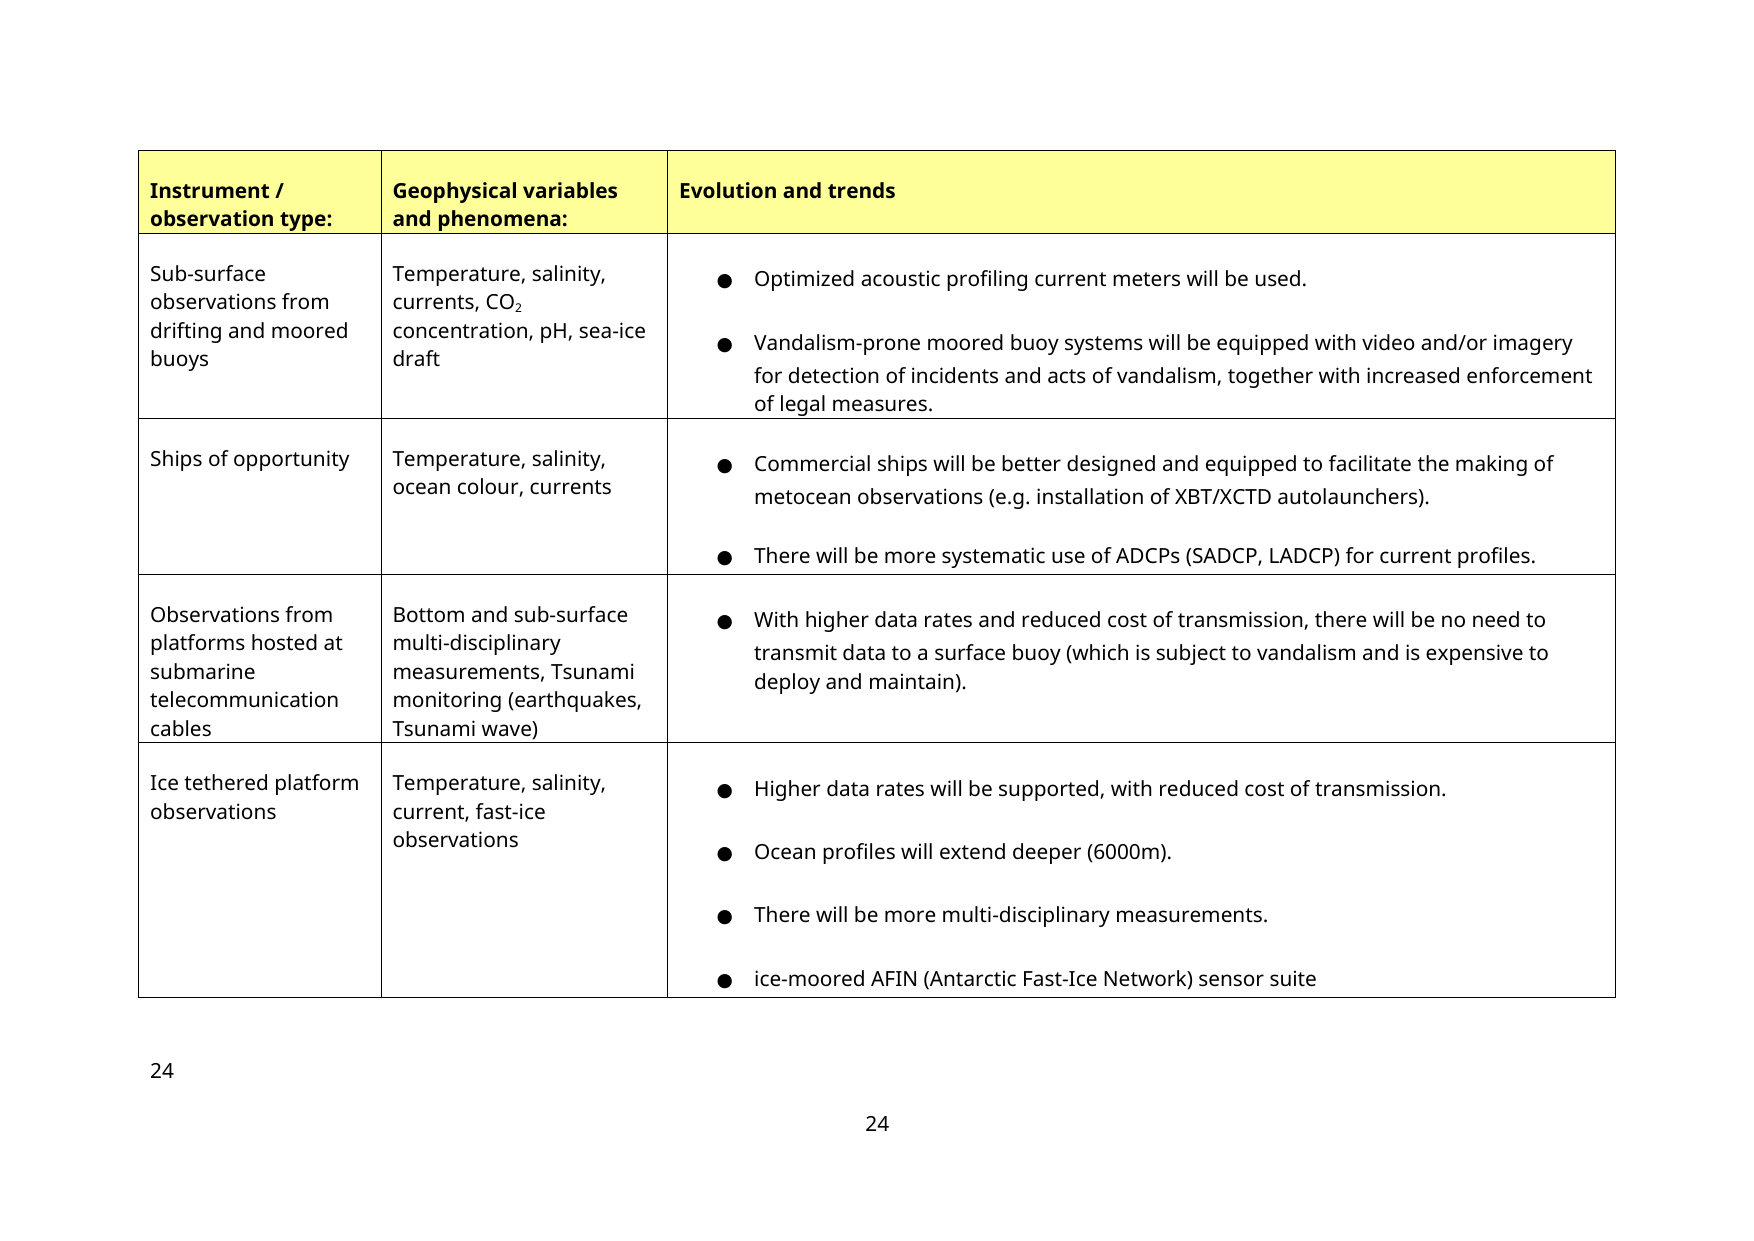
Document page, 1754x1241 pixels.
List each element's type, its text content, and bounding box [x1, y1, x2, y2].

table_cell Temperature, salinity, currents, CO2 concentration, pH, sea-ice draft [382, 234, 667, 418]
table_header Instrument / observation type: [139, 151, 381, 233]
table_cell Sub-surface observations from drifting and moored buoys [139, 234, 381, 418]
table_header Geophysical variables and phenomena: [382, 151, 667, 233]
table_cell Temperature, salinity, ocean colour, currents [382, 419, 667, 574]
table_cell Optimized acoustic profiling current meters will be used. Vandalism-prone moored buoy systems will be equipped with video and/or imagery for detection of incidents and acts of vandalism, together with increased enforcement of legal measures. [668, 234, 1615, 418]
table_cell Higher data rates will be supported, with reduced cost of transmission. Ocean profiles will extend deeper (6000m). There will be more multi-disciplinary measurements. ice-moored AFIN (Antarctic Fast-Ice Network) sensor suite [668, 743, 1615, 997]
table_cell With higher data rates and reduced cost of transmission, there will be no need to transmit data to a surface buoy (which is subject to vandalism and is expensive to deploy and maintain). [668, 575, 1615, 742]
table_cell Ships of opportunity [139, 419, 381, 574]
table_header Evolution and trends [668, 151, 1615, 233]
table_cell Ice tethered platform observations [139, 743, 381, 997]
table_cell Commercial ships will be better designed and equipped to facilitate the making of metocean observations (e.g. installation of XBT/XCTD autolaunchers). There will be more systematic use of ADCPs (SADCP, LADCP) for current profiles. [668, 419, 1615, 574]
table_cell Bottom and sub-surface multi-disciplinary measurements, Tsunami monitoring (earthquakes, Tsunami wave) [382, 575, 667, 742]
table_cell Temperature, salinity, current, fast-ice observations [382, 743, 667, 997]
table_cell Observations from platforms hosted at submarine telecommunication cables [139, 575, 381, 742]
